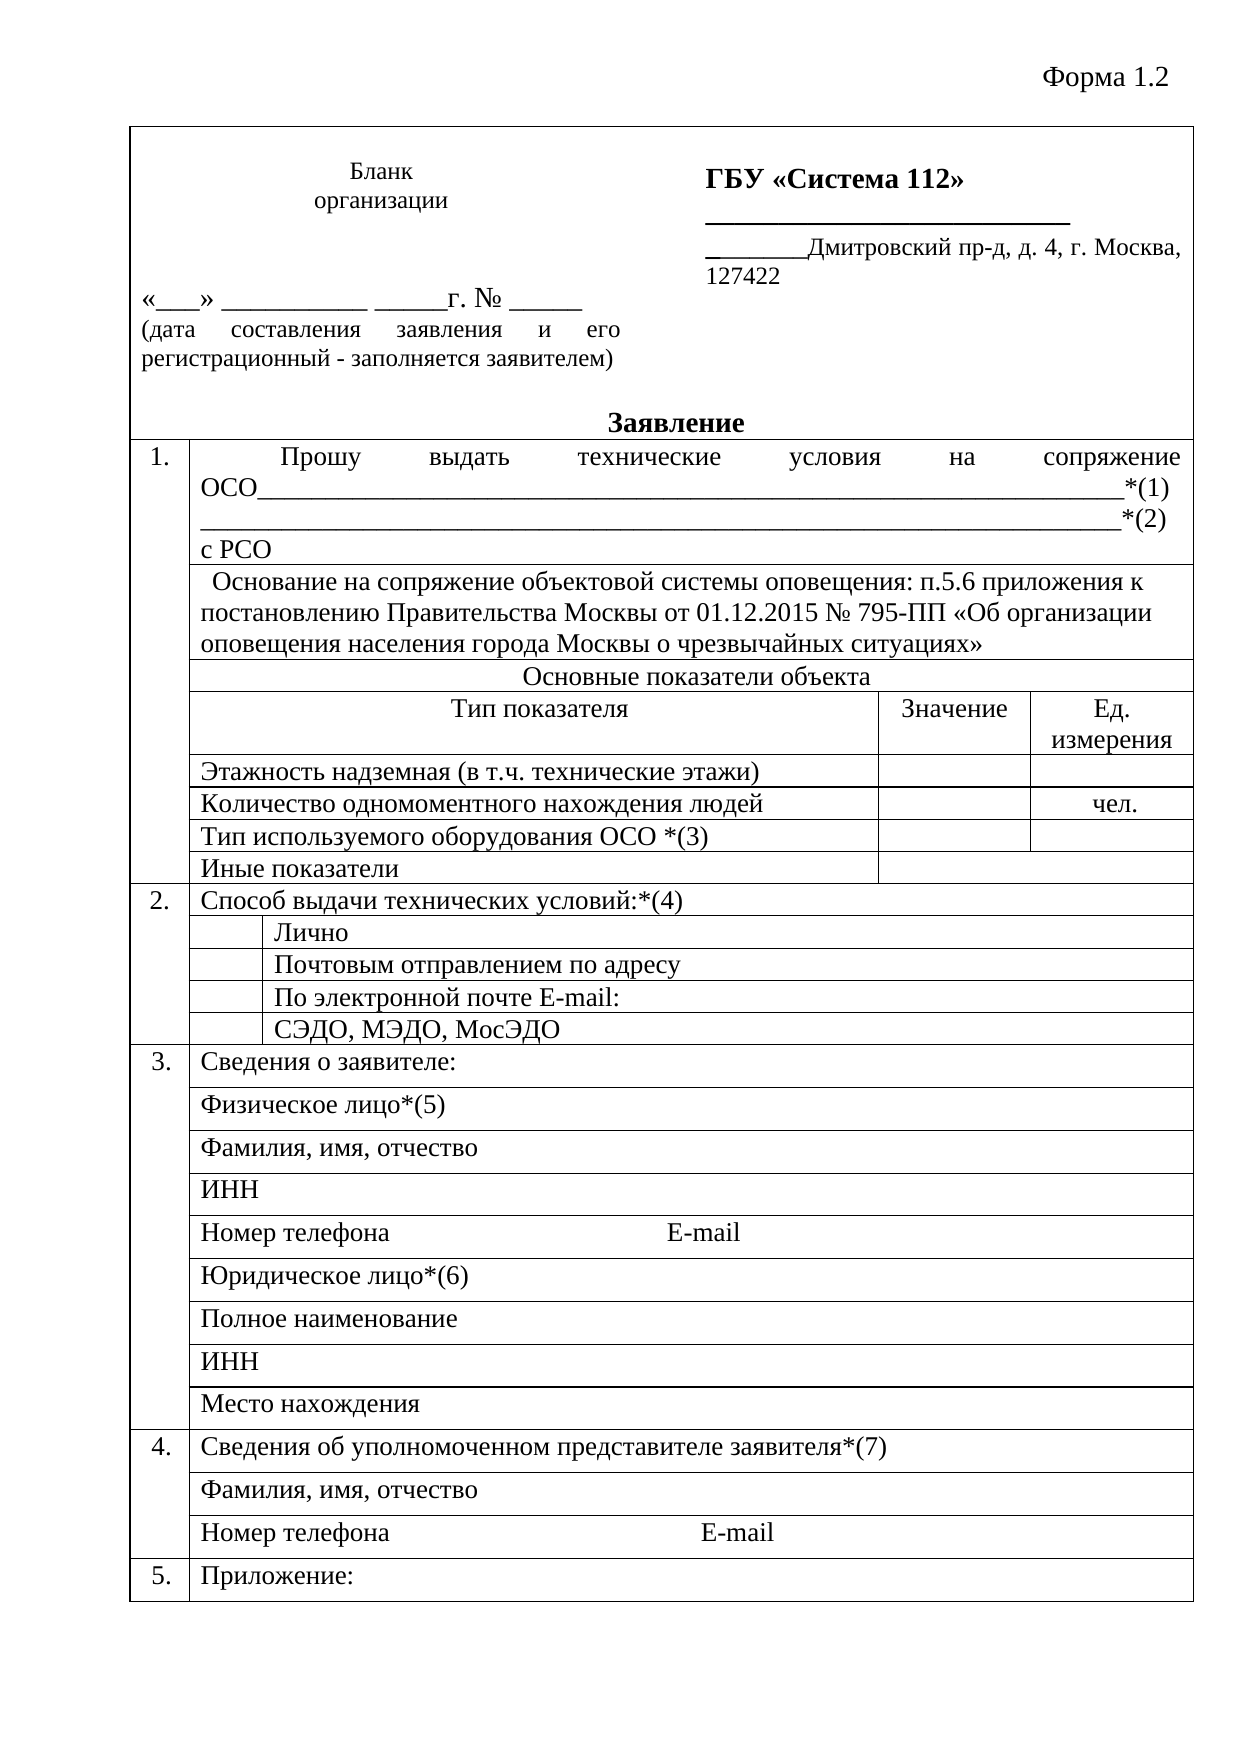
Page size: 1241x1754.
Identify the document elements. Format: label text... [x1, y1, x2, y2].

table_cell Основные показатели объекта [190, 660, 1193, 691]
table_cell [190, 949, 262, 979]
table_cell Иные показатели [190, 852, 878, 883]
table_cell ИНН [190, 1345, 1193, 1386]
table_cell Прошу выдать технические условия на сопряжение ОСО________________________________________________________________*(1) ____________________________________________________________________*(2) с РСО [190, 440, 1193, 564]
table_cell Основание на сопряжение объектовой системы оповещения: п.5.6 приложения к постановлению Правительства Москвы от 01.12.2015 № 795-ПП «Об организации оповещения населения города Москвы о чрезвычайных ситуациях» [190, 565, 1193, 659]
table_cell 1. [131, 440, 189, 883]
table_cell Номер телефона E-mail [190, 1216, 1193, 1258]
table_cell [190, 916, 262, 947]
table_cell Способ выдачи технических условий:*(4) [190, 884, 1193, 915]
table_cell Место нахождения [190, 1388, 1193, 1429]
table_cell Физическое лицо*(5) [190, 1088, 1193, 1129]
table_cell чел. [1031, 788, 1193, 819]
table_cell 3. [131, 1045, 189, 1429]
table_cell [879, 820, 1030, 851]
table_cell [879, 852, 1193, 883]
table_cell 5. [131, 1559, 189, 1601]
table_cell ИНН [190, 1174, 1193, 1215]
table_cell Тип используемого оборудования ОСО *(3) [190, 820, 878, 851]
table_cell [1031, 820, 1193, 851]
table_cell Сведения об уполномоченном представителе заявителя*(7) [190, 1430, 1193, 1472]
table_cell 2. [131, 884, 189, 1044]
table_cell Ед. измерения [1031, 692, 1193, 754]
table_cell Номер телефона E-mail [190, 1516, 1193, 1558]
table_cell Заявление [131, 405, 1193, 439]
table_cell [190, 981, 262, 1012]
table_cell Значение [879, 692, 1030, 754]
table_cell Тип показателя [190, 692, 878, 754]
text Форма 1.2 [118, 59, 1169, 93]
table_cell [879, 755, 1030, 786]
table_header ГБУ «Система 112» ________________________________Дмитровский пр-д, д. 4, г. Москва, 127422 [632, 127, 1193, 405]
table_cell Сведения о заявителе: [190, 1045, 1193, 1087]
table_cell [879, 788, 1030, 819]
table_cell 4. [131, 1430, 189, 1558]
table_cell Этажность надземная (в т.ч. технические этажи) [190, 755, 878, 786]
table_cell [1031, 755, 1193, 786]
table_cell Фамилия, имя, отчество [190, 1473, 1193, 1515]
table_cell Полное наименование [190, 1302, 1193, 1344]
table_cell Количество одномоментного нахождения людей [190, 788, 878, 819]
table_header Бланк организации «___» __________ _____г. № _____ (дата составления заявления и его регистрационный - заполняется заявителем) [131, 127, 632, 405]
table_cell Юридическое лицо*(6) [190, 1259, 1193, 1301]
table_cell Почтовым отправлением по адресу [263, 949, 1193, 979]
table_cell СЭДО, МЭДО, МосЭДО [263, 1013, 1193, 1044]
table_cell [190, 1013, 262, 1044]
table_cell Фамилия, имя, отчество [190, 1131, 1193, 1172]
table_cell Приложение: [190, 1559, 1193, 1601]
table_cell Лично [263, 916, 1193, 947]
table_cell По электронной почте E-mail: [263, 981, 1193, 1012]
